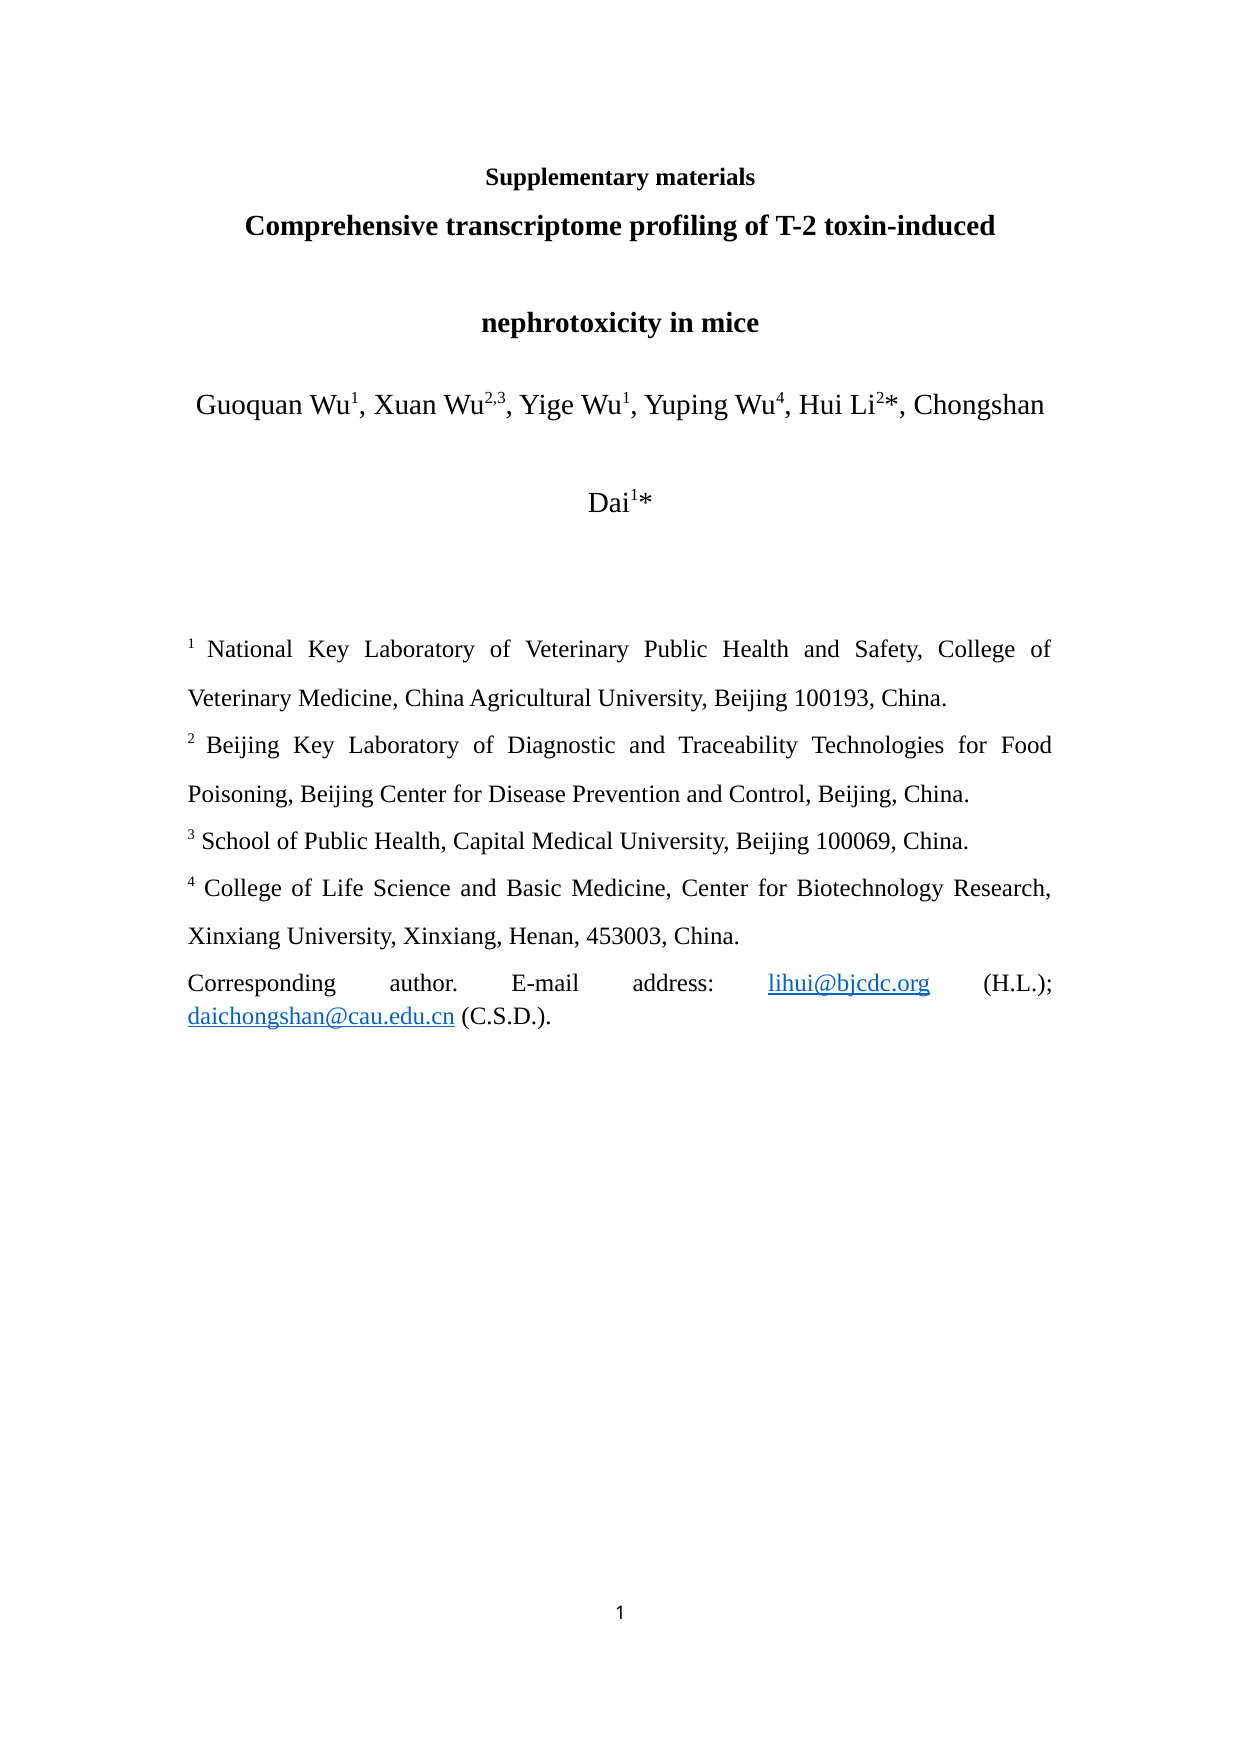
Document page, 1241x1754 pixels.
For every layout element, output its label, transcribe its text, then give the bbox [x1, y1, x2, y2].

text 4 College of Life Science and Basic Medicine, Center for Biotechnology Research, Xinxiang University, Xinxiang, Henan, 453003, China. [187, 871, 1053, 952]
text 2 Beijing Key Laboratory of Diagnostic and Traceability Technologies for Food Poisoning, Beijing Center for Disease Prevention and Control, Beijing, China. [187, 728, 1053, 809]
text Guoquan Wu1, Xuan Wu2,3, Yige Wu1, Yuping Wu4, Hui Li2*, Chongshan Dai1* [187, 372, 1053, 534]
text Supplementary materials [187, 160, 1053, 192]
text Corresponding author. E-mail address: lihui@bjcdc.org (H.L.); daichongshan@cau.edu.cn (C.S.D.). [187, 966, 1053, 1031]
text Comprehensive transcriptome profiling of T-2 toxin-induced nephrotoxicity in mice [187, 192, 1053, 355]
text 1 National Key Laboratory of Veterinary Public Health and Safety, College of Veterinary Medicine, China Agricultural University, Beijing 100193, China. [187, 633, 1053, 714]
text 3 School of Public Health, Capital Medical University, Beijing 100069, China. [187, 824, 1053, 856]
